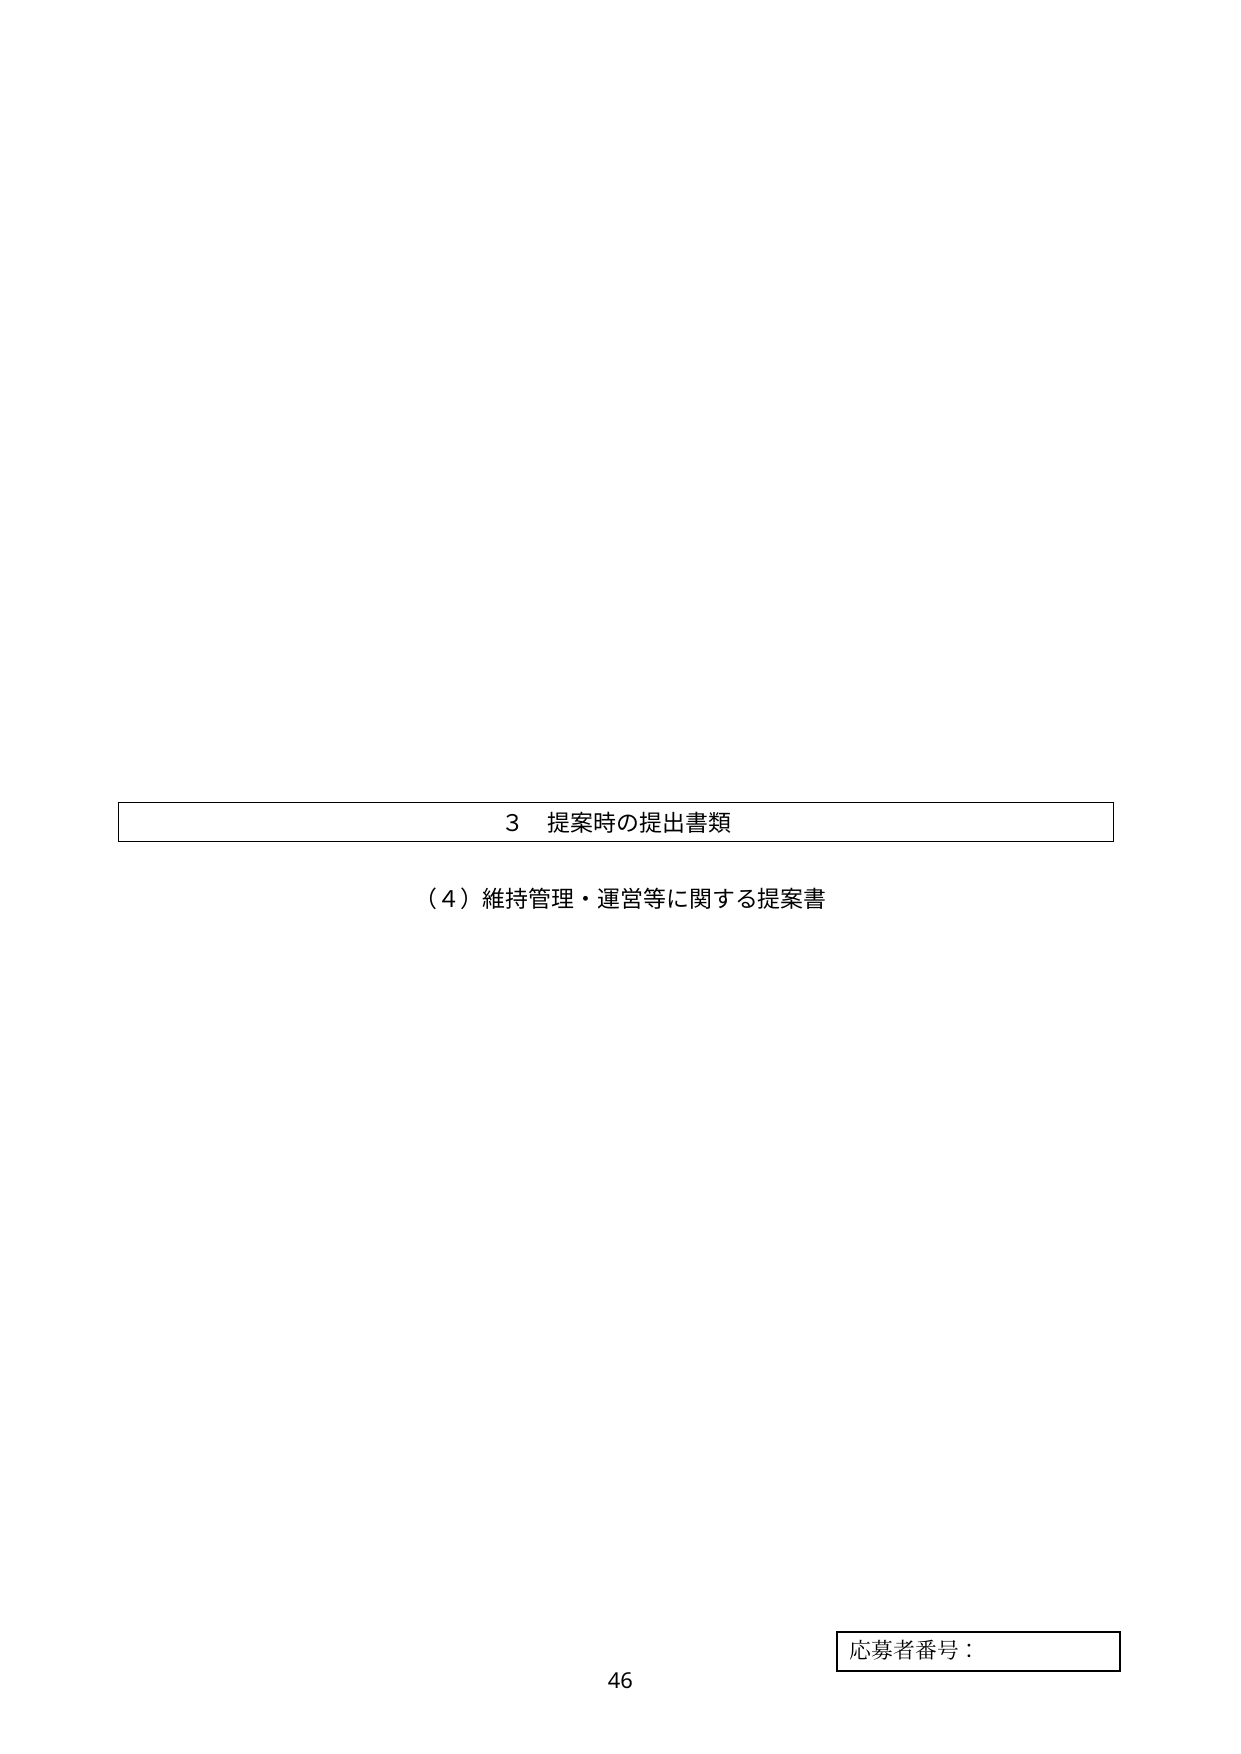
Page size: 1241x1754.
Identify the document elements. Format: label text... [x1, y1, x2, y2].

table_header ３ 提案時の提出書類 [119, 803, 1113, 841]
text （４）維持管理・運営等に関する提案書 [118, 879, 1122, 917]
